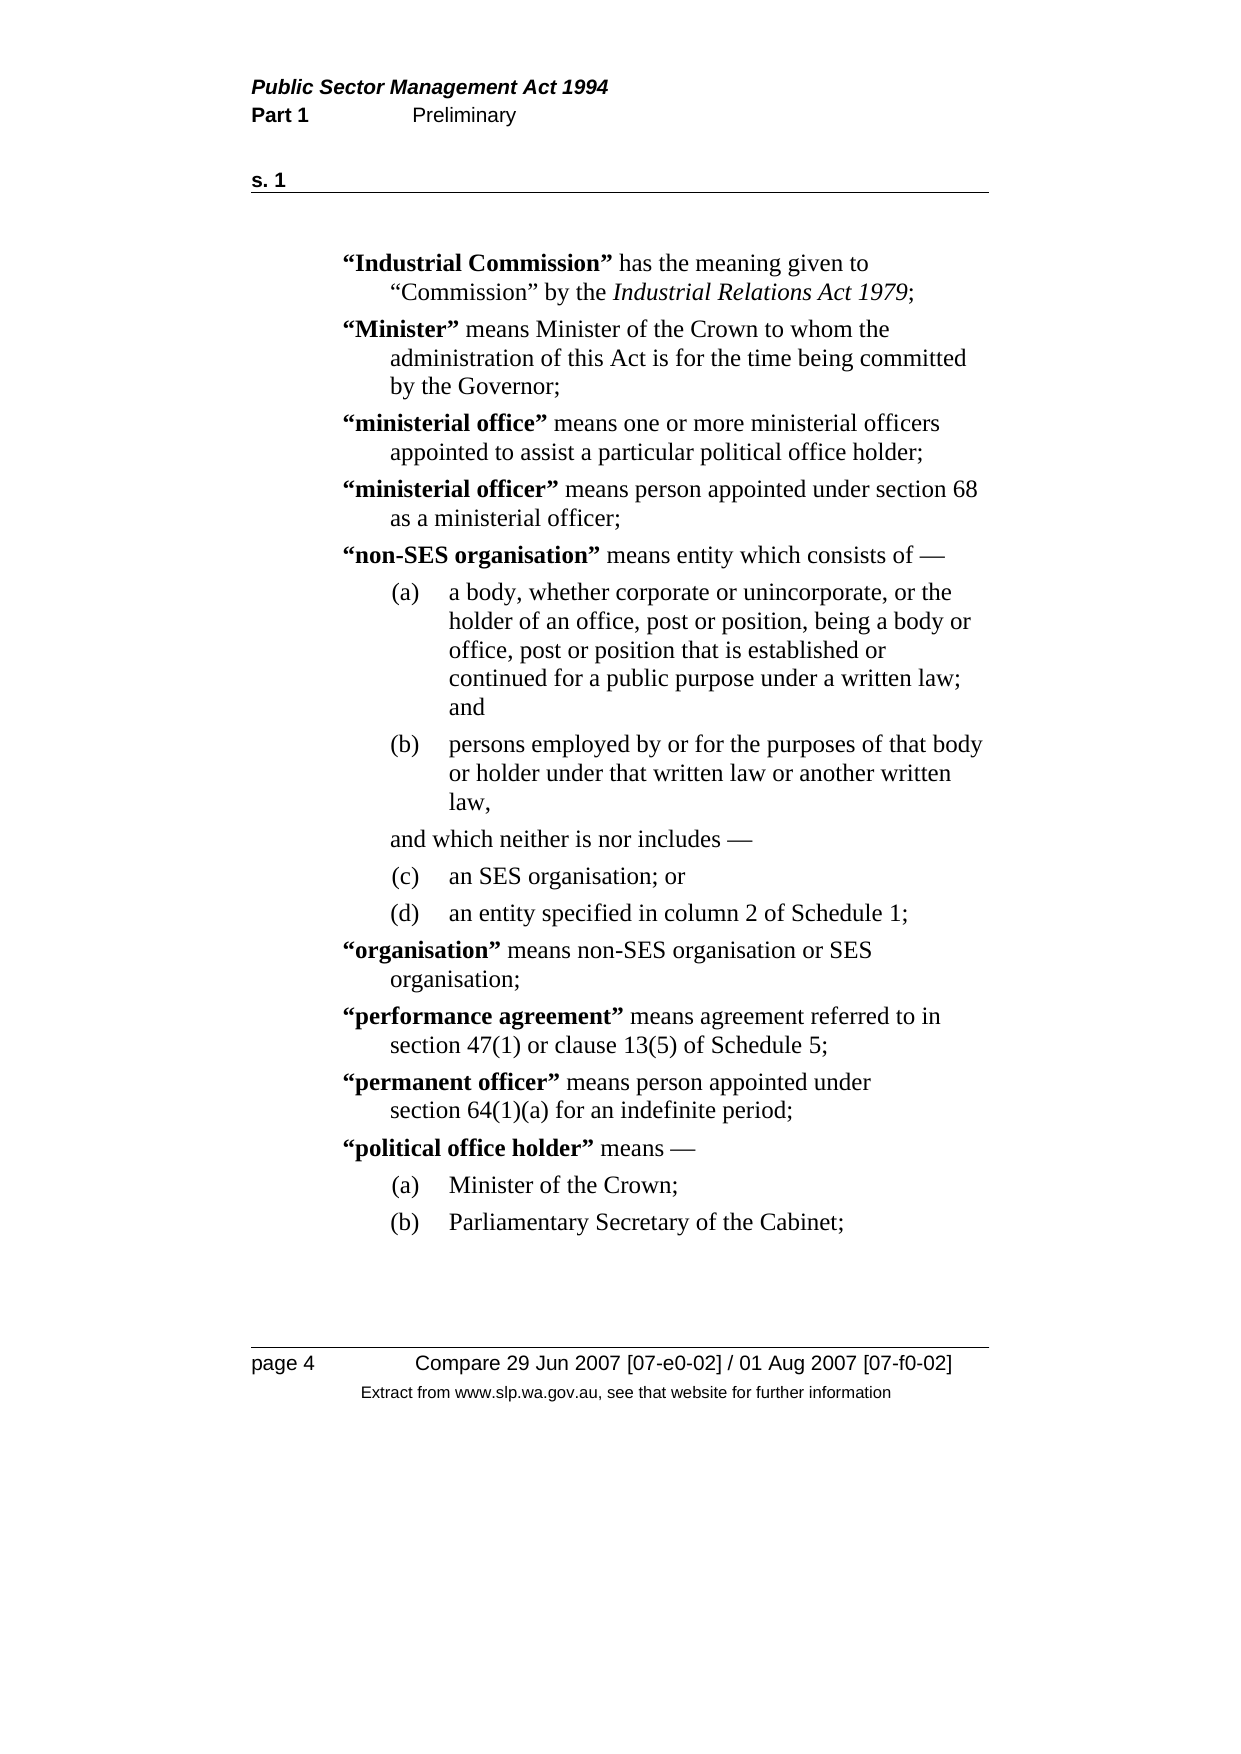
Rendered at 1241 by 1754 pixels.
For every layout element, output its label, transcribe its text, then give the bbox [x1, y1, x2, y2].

text “performance agreement” means agreement referred to in section 47(1) or clause 13(5) of Schedule 5; [251, 1001, 989, 1058]
text “organisation” means non-SES organisation or SES organisation; [251, 935, 989, 993]
text “ministerial officer” means person appointed under section 68 as a ministerial officer; [251, 474, 989, 532]
text “non-SES organisation” means entity which consists of — [251, 540, 989, 569]
text (a) a body, whether corporate or unincorporate, or the holder of an office, post or position, being a body or office, post or position that is established or continued for a public purpose under a written law; and [251, 577, 989, 721]
text (a) Minister of the Crown; [251, 1170, 989, 1198]
text “Minister” means Minister of the Crown to whom the administration of this Act is for the time being committed by the Governor; [251, 314, 989, 400]
text and which neither is nor includes — [251, 824, 989, 853]
text “ministerial office” means one or more ministerial officers appointed to assist a particular political office holder; [251, 408, 989, 466]
text (b) Parliamentary Secretary of the Cabinet; [251, 1207, 989, 1236]
text (b) persons employed by or for the purposes of that body or holder under that written law or another written law, [251, 729, 989, 816]
text (c) an SES organisation; or [251, 861, 989, 890]
text “political office holder” means — [251, 1133, 989, 1161]
text “Industrial Commission” has the meaning given to “Commission” by the Industrial Relations Act 1979; [251, 248, 989, 306]
text (d) an entity specified in column 2 of Schedule 1; [251, 898, 989, 927]
text “permanent officer” means person appointed under section 64(1)(a) for an indefinite period; [251, 1067, 989, 1124]
